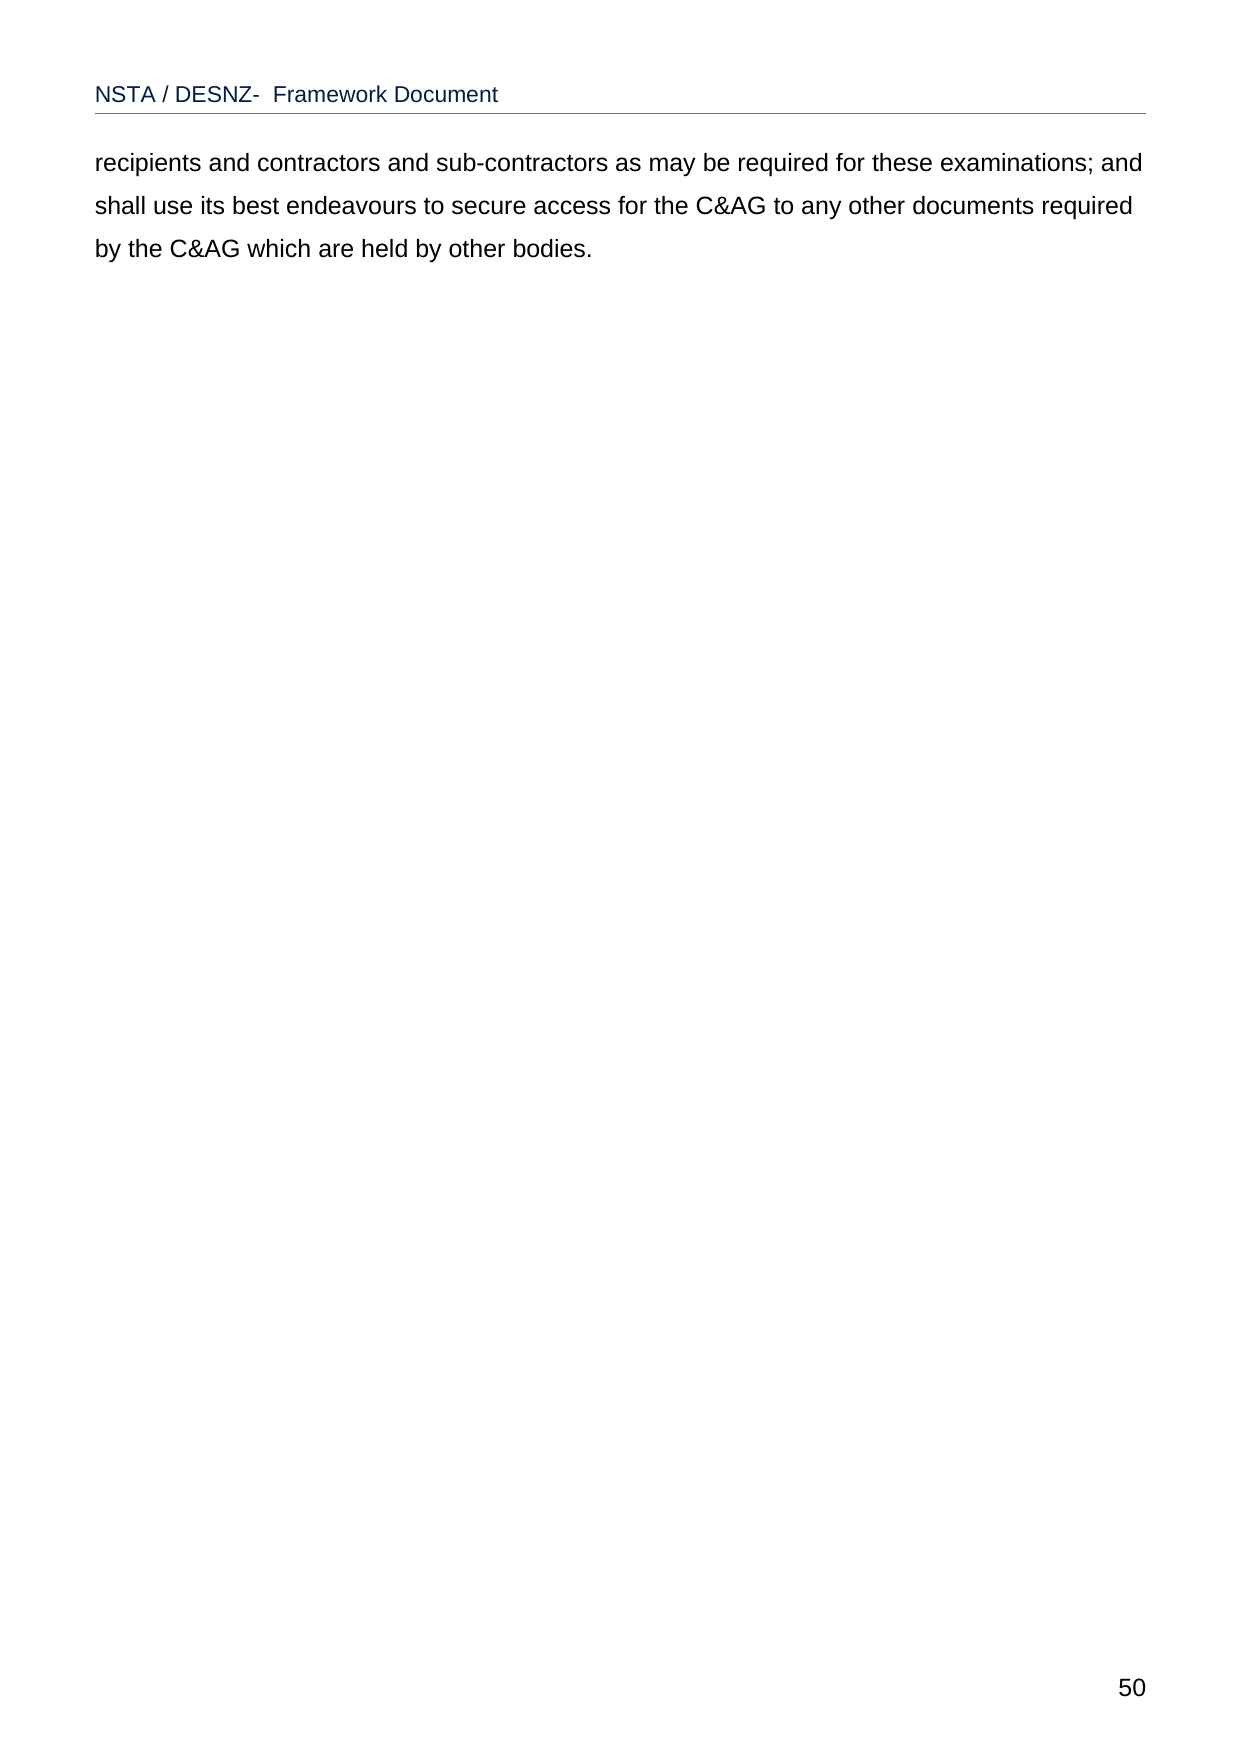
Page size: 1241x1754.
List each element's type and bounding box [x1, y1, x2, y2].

list [94, 148, 1146, 263]
